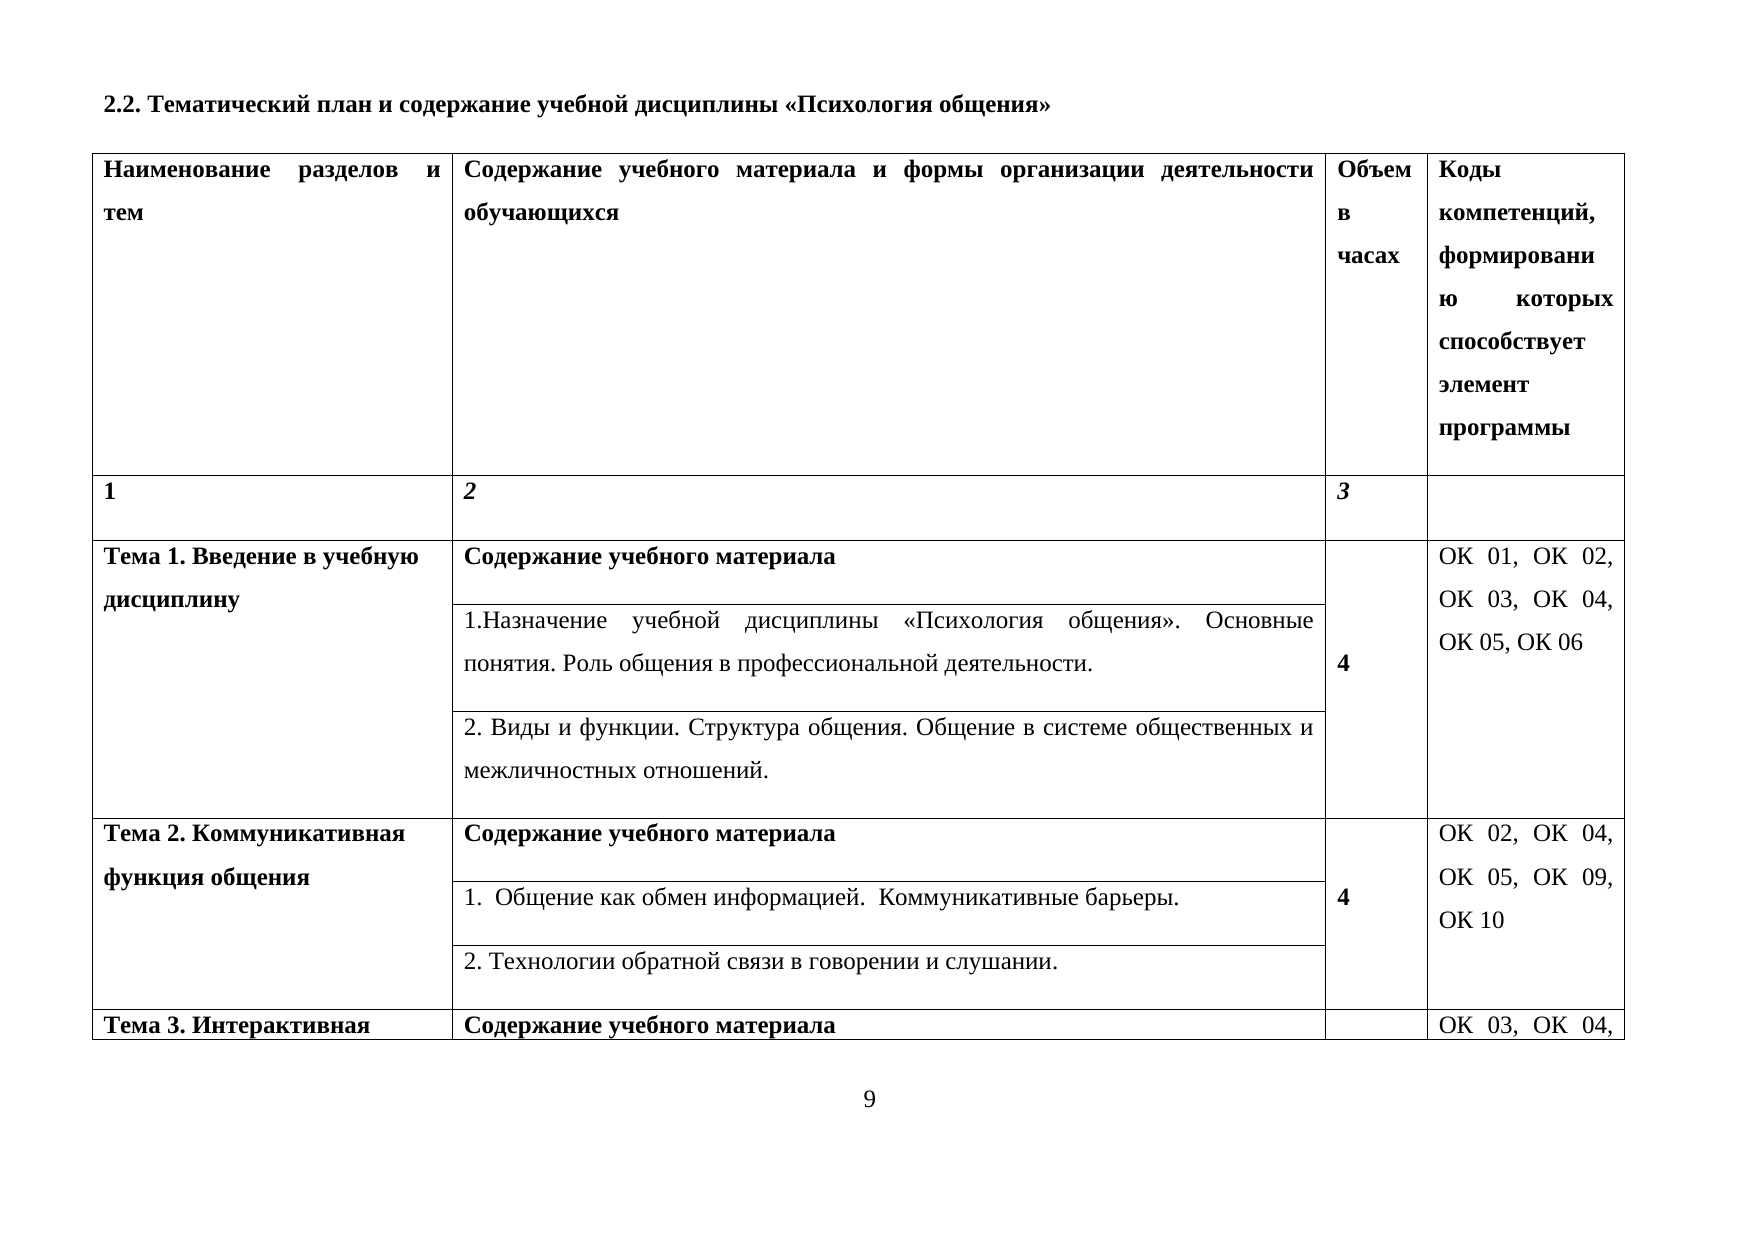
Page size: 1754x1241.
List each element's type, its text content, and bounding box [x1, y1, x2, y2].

table_cell 2. Виды и функции. Структура общения. Общение в системе общественных и межличностных отношений. [453, 712, 1325, 817]
table_cell 1.Назначение учебной дисциплины «Психология общения». Основные понятия. Роль общения в профессиональной деятельности. [453, 605, 1325, 711]
table_cell 1 [93, 476, 452, 540]
table_cell Содержание учебного материала [453, 819, 1325, 881]
table_cell 2. Технологии обратной связи в говорении и слушании. [453, 946, 1325, 1009]
text 2.2. Тематический план и содержание учебной дисциплины «Психология общения» [103, 89, 1636, 117]
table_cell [453, 1010, 1325, 1038]
table_cell 2 [453, 476, 1325, 540]
table_cell Содержание учебного материала [453, 541, 1325, 604]
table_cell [1428, 1010, 1624, 1038]
table_cell Тема 2. Коммуникативная функция общения [93, 819, 452, 1009]
table_header Объем в часах [1326, 154, 1427, 475]
table_header Содержание учебного материала и формы организации деятельности обучающихся [453, 154, 1325, 475]
table_cell ОК 02, ОК 04, ОК 05, ОК 09, ОК 10 [1428, 819, 1624, 1009]
table_cell [1428, 476, 1624, 540]
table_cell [93, 1010, 452, 1038]
table_cell 4 [1326, 541, 1427, 817]
table_cell 3 [1326, 476, 1427, 540]
table_cell 4 [1326, 819, 1427, 1009]
table_cell 4 [1326, 1010, 1427, 1038]
table_header Коды компетенций, формированию которых способствует элемент программы [1428, 154, 1624, 475]
table_cell 1. Общение как обмен информацией. Коммуникативные барьеры. [453, 882, 1325, 945]
table_cell ОК 01, ОК 02, ОК 03, ОК 04, ОК 05, ОК 06 [1428, 541, 1624, 817]
table_cell Тема 1. Введение в учебную дисциплину [93, 541, 452, 817]
table_header Наименование разделов и тем [93, 154, 452, 475]
